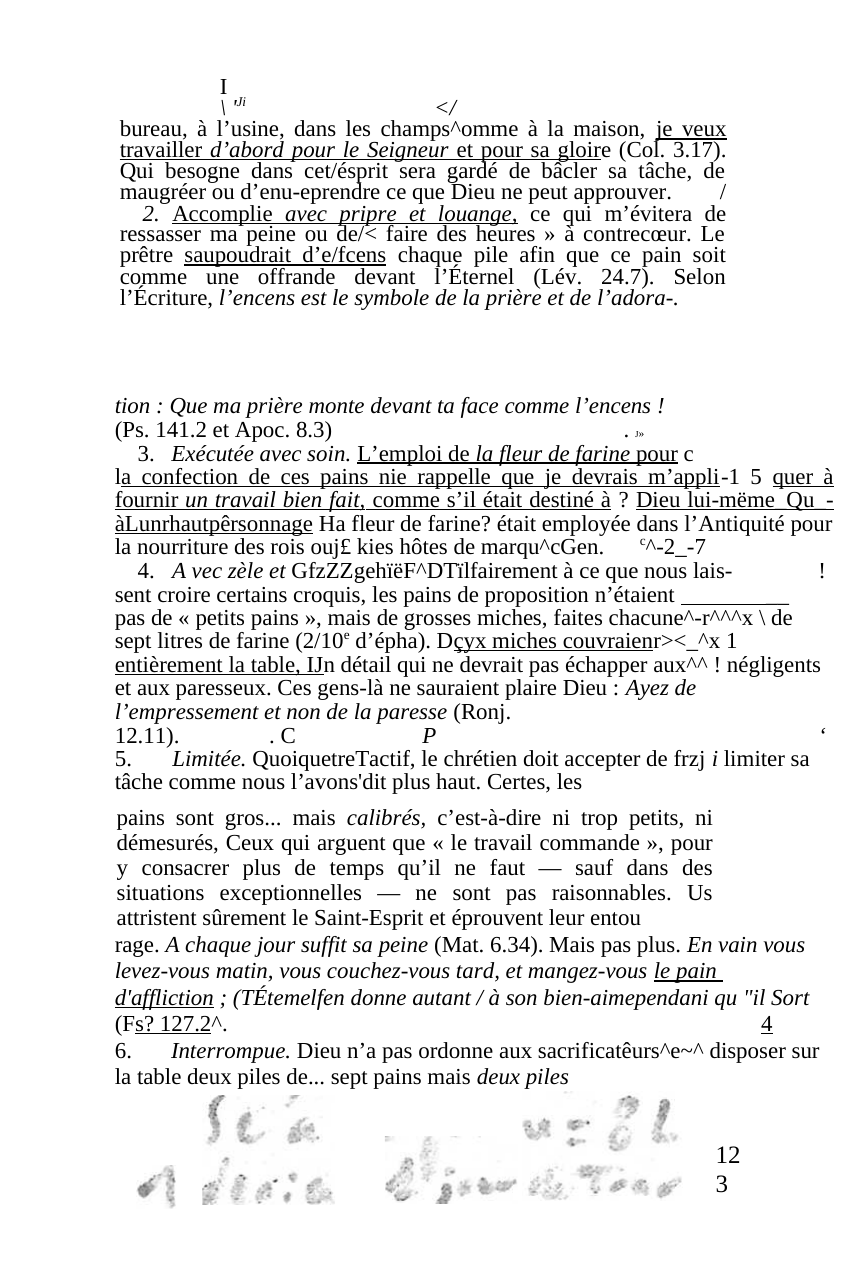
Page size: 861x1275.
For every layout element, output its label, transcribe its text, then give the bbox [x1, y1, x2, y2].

picture [136, 1165, 177, 1209]
list Limitée. QuoiquetreTactif, le chrétien doit accepter de frzj i limiter sa tâche comme nous l’avons'dit plus haut. Certes, les [114, 748, 834, 795]
text 12.11). . C P ‘ [114, 724, 834, 748]
text la confection de ces pains nie rappelle que je devrais m’appli-1 5 quer à fournir un travail bien fait, comme s’il était destiné à ? Dieu lui-mëme_Qu_-àLunrhautpêrsonnage Ha fleur de farine? était employée dans l’Antiquité pour la nourriture des rois ouj£ kies hôtes de marqu^cGen. c^-2_-7 [114, 466, 834, 560]
list Interrompue. Dieu n’a pas ordonne aux sacrificatêurs^e~^ disposer sur la table deux piles de... sept pains mais deux piles [114, 1037, 834, 1089]
text pas de « petits pains », mais de grosses miches, faites chacune^-r^^^x \ de sept litres de farine (2/10e d’épha). Dçyx miches couvraienr><_^x 1 entièrement la table, IJn détail qui ne devrait pas échapper aux^^ ! négligents et aux paresseux. Ces gens-là ne sauraient plaire Dieu : Ayez de l’empressement et non de la paresse (Ronj. [114, 607, 834, 724]
text rage. A chaque jour suffit sa peine (Mat. 6.34). Mais pas plus. En vain vous levez-vous matin, vous couchez-vous tard, et mangez-vous le pain d'affliction ; (TÉtemelfen donne autant / à son bien-aimependani qu "il Sort (Fs? 127.2^. 4 [114, 795, 834, 1037]
picture [384, 1136, 518, 1204]
list A vec zèle et GfzZZgehïëF^DTïlfairement à ce que nous lais- ! [114, 560, 834, 583]
text tion : Que ma prière monte devant ta face comme l’encens ! [114, 162, 834, 419]
list Exécutée avec soin. L’emploi de la fleur de farine pour c [114, 442, 834, 466]
picture [522, 1091, 683, 1201]
picture [202, 1095, 336, 1205]
text sent croire certains croquis, les pains de proposition n’étaient __ [114, 583, 834, 607]
text (Ps. 141.2 et Apoc. 8.3) . j» [114, 419, 834, 442]
